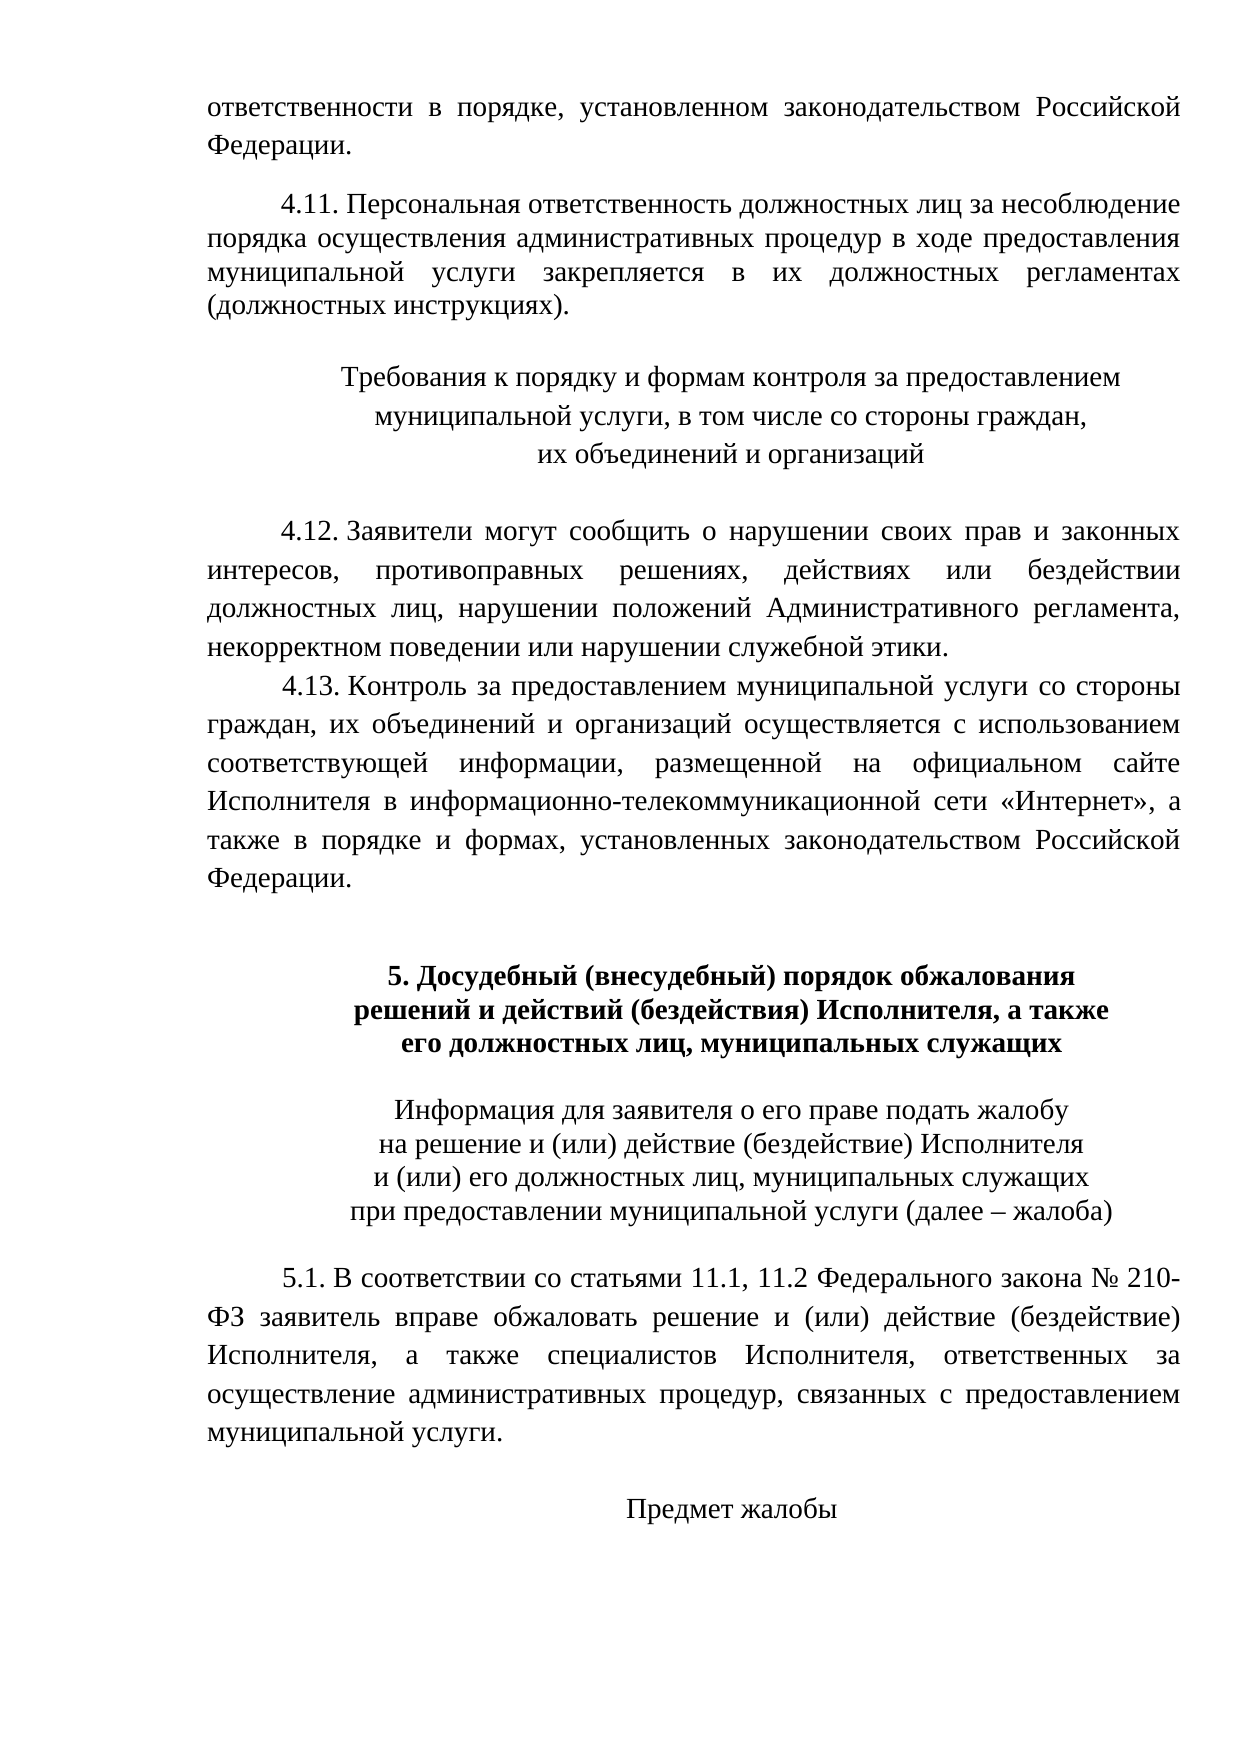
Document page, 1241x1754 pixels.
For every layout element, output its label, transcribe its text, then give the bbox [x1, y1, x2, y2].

text 5.1. В соответствии со статьями 11.1, 11.2 Федерального закона № 210-ФЗ заявитель вправе обжаловать решение и (или) действие (бездействие) Исполнителя, а также специалистов Исполнителя, ответственных за осуществление административных процедур, связанных с предоставлением муниципальной услуги. [207, 1260, 1181, 1448]
text и (или) его должностных лиц, муниципальных служащих [207, 1159, 1181, 1193]
subtitle 5. Досудебный (внесудебный) порядок обжалования [207, 958, 1181, 992]
text при предоставлении муниципальной услуги (далее – жалоба) [207, 1193, 1181, 1227]
text Требования к порядку и формам контроля за предоставлением [207, 359, 1181, 393]
text муниципальной услуги, в том числе со стороны граждан, [207, 398, 1181, 431]
text 4.12. Заявители могут сообщить о нарушении своих прав и законных интересов, противоправных решениях, действиях или бездействии должностных лиц, нарушении положений Административного регламента, некорректном поведении или нарушении служебной этики. [207, 513, 1181, 663]
text 4.13. Контроль за предоставлением муниципальной услуги со стороны граждан, их объединений и организаций осуществляется с использованием соответствующей информации, размещенной на официальном сайте Исполнителя в информационно-телекоммуникационной сети «Интернет», а также в порядке и формах, установленных законодательством Российской Федерации. [207, 668, 1181, 894]
text их объединений и организаций [207, 436, 1181, 470]
text Информация для заявителя о его праве подать жалобу [207, 1092, 1181, 1126]
text на решение и (или) действие (бездействие) Исполнителя [207, 1126, 1181, 1159]
text 4.11. Персональная ответственность должностных лиц за несоблюдение порядка осуществления административных процедур в ходе предоставления муниципальной услуги закрепляется в их должностных регламентах (должностных инструкциях). [207, 187, 1181, 321]
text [207, 89, 1181, 161]
subtitle его должностных лиц, муниципальных служащих [207, 1025, 1181, 1059]
text Предмет жалобы [207, 1491, 1181, 1525]
subtitle решений и действий (бездействия) Исполнителя, а также [207, 992, 1181, 1025]
